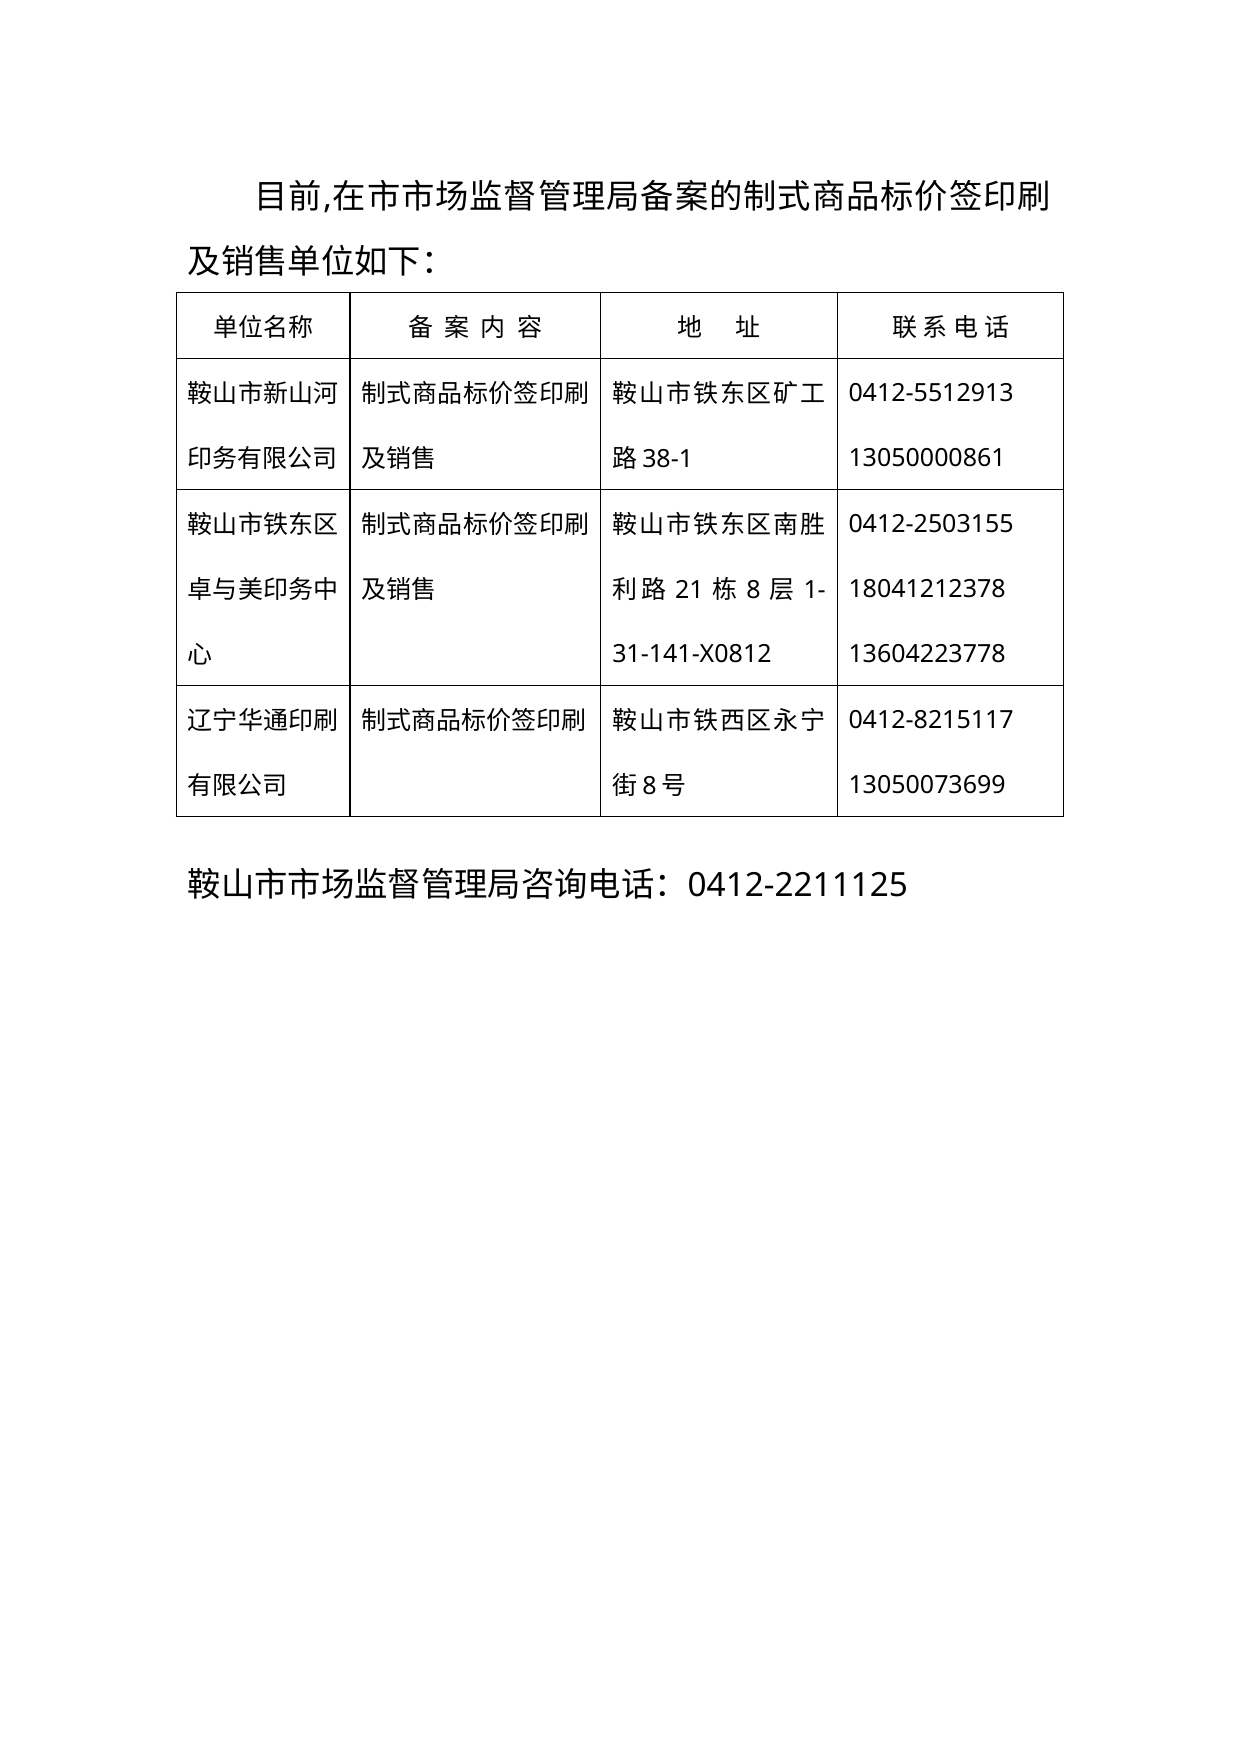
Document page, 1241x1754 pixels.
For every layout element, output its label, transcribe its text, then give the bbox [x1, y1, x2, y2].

table_header 单位名称 [177, 293, 349, 358]
table_cell 制式商品标价签印刷 [351, 686, 600, 816]
table_cell 鞍山市铁东区卓与美印务中心 [177, 490, 349, 685]
table_cell 鞍山市铁东区南胜利路21栋8层1-31-141-X0812 [601, 490, 837, 685]
table_cell 制式商品标价签印刷及销售 [351, 359, 600, 489]
table_cell 鞍山市新山河印务有限公司 [177, 359, 349, 489]
text 目前,在市市场监督管理局备案的制式商品标价签印刷及销售单位如下： [187, 162, 1053, 292]
table_header 联 系 电 话 [838, 293, 1063, 358]
table_cell 0412-5512913 13050000861 [838, 359, 1063, 489]
table_cell 鞍山市铁西区永宁街8号 [601, 686, 837, 816]
text 鞍山市市场监督管理局咨询电话：0412-2211125 [187, 817, 1053, 915]
table_cell 辽宁华通印刷有限公司 [177, 686, 349, 816]
table_cell 0412-8215117 13050073699 [838, 686, 1063, 816]
table_cell 0412-2503155 18041212378 13604223778 [838, 490, 1063, 685]
table_header 地 址 [601, 293, 837, 358]
table_header 备 案 内 容 [351, 293, 600, 358]
table_cell 制式商品标价签印刷及销售 [351, 490, 600, 685]
table_cell 鞍山市铁东区矿工路38-1 [601, 359, 837, 489]
